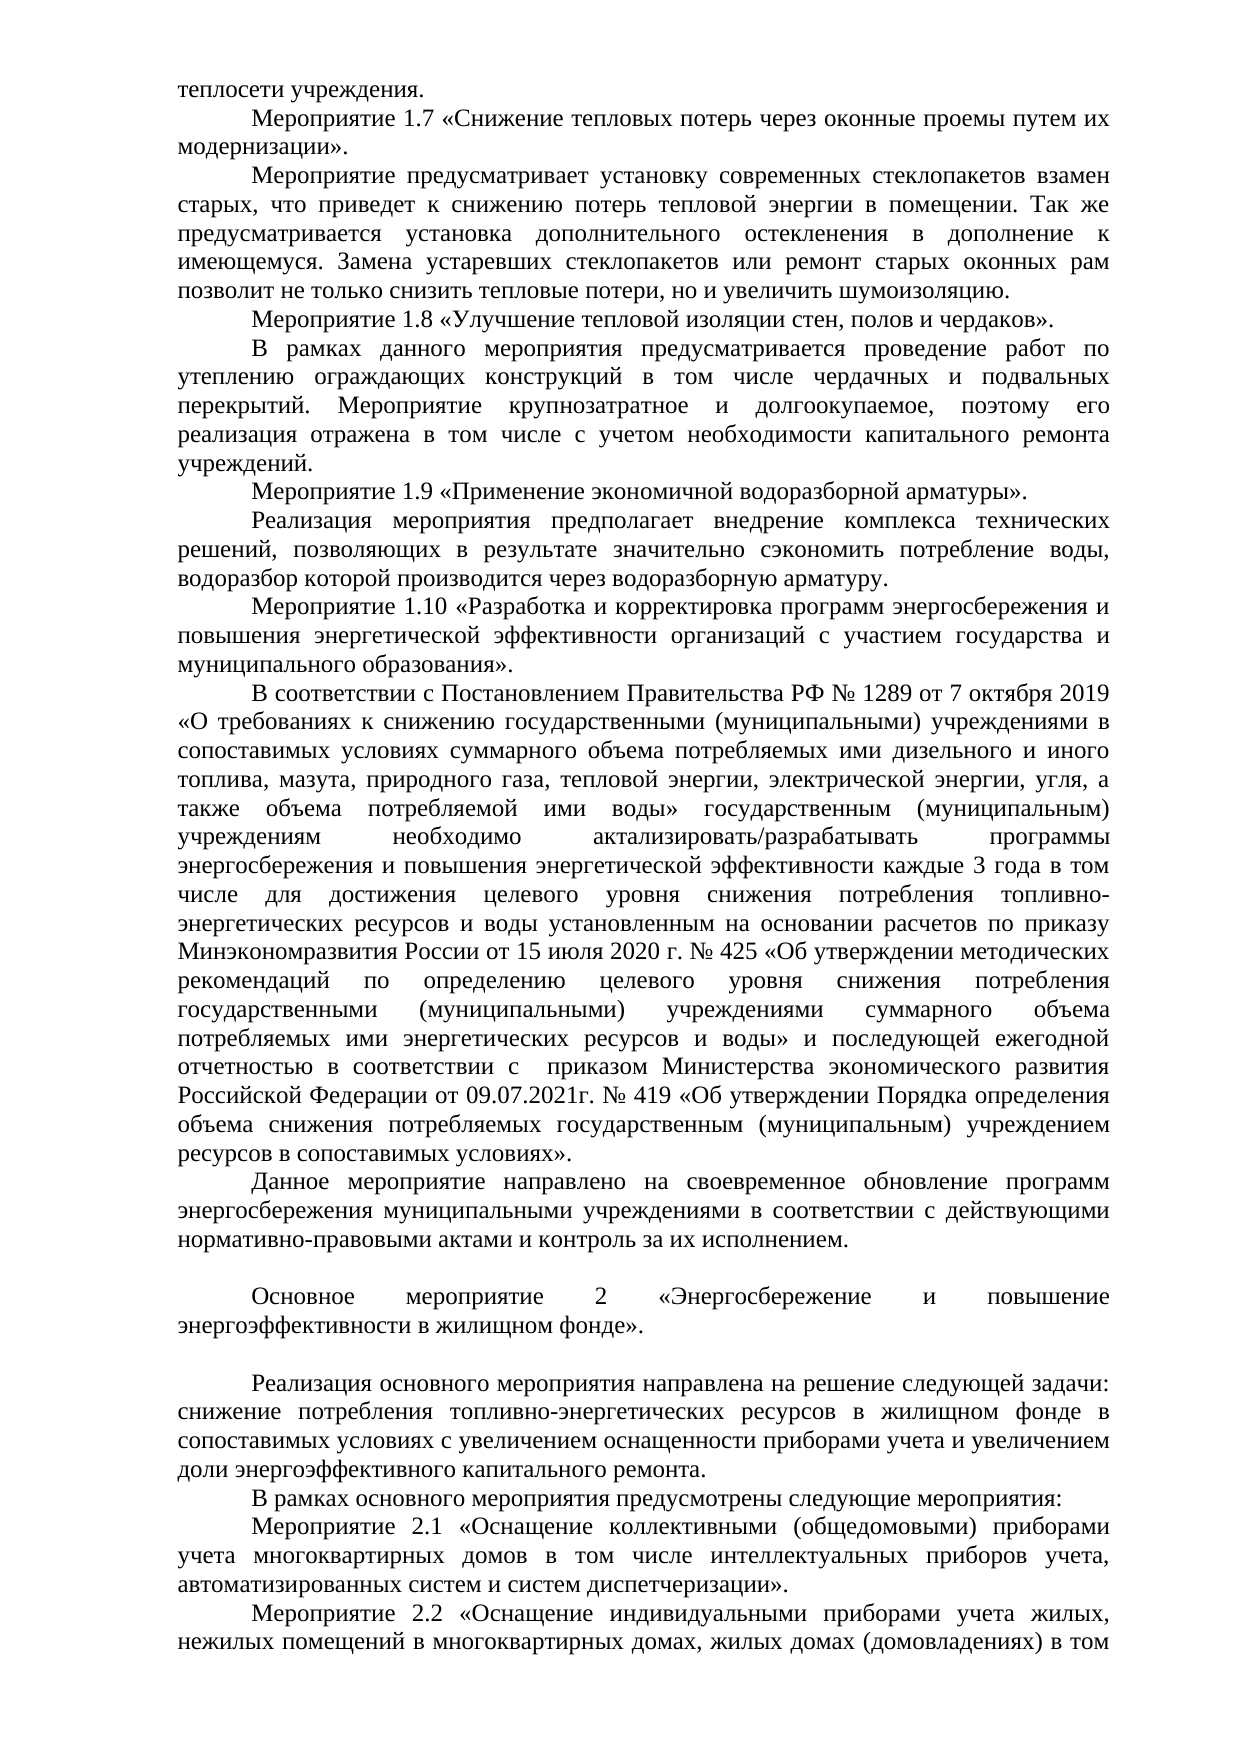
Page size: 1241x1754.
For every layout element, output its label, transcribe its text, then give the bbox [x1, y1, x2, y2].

text Мероприятие 1.7 «Снижение тепловых потерь через оконные проемы путем их модернизации». [177, 103, 1111, 160]
text Мероприятие 2.1 «Оснащение коллективными (общедомовыми) приборами учета многоквартирных домов в том числе интеллектуальных приборов учета, автоматизированных систем и систем диспетчеризации». [177, 1511, 1111, 1598]
text Мероприятие 1.8 «Улучшение тепловой изоляции стен, полов и чердаков». [177, 304, 1111, 333]
text Основное мероприятие 2 «Энергосбережение и повышение энергоэффективности в жилищном фонде». [177, 1281, 1111, 1339]
text Реализация мероприятия предполагает внедрение комплекса технических решений, позволяющих в результате значительно сэкономить потребление воды, водоразбор которой производится через водоразборную арматуру. [177, 505, 1111, 591]
text Данное мероприятие направлено на своевременное обновление программ энергосбережения муниципальными учреждениями в соответствии с действующими нормативно-правовыми актами и контроль за их исполнением. [177, 1166, 1111, 1253]
text В рамках данного мероприятия предусматривается проведение работ по утеплению ограждающих конструкций в том числе чердачных и подвальных перекрытий. Мероприятие крупнозатратное и долгоокупаемое, поэтому его реализация отражена в том числе с учетом необходимости капитального ремонта учреждений. [177, 333, 1111, 476]
text В соответствии с Постановлением Правительства РФ № 1289 от 7 октября 2019 «О требованиях к снижению государственными (муниципальными) учреждениями в сопоставимых условиях суммарного объема потребляемых ими дизельного и иного топлива, мазута, природного газа, тепловой энергии, электрической энергии, угля, а также объема потребляемой ими воды» государственным (муниципальным) учреждениям необходимо актализировать/разрабатывать программы энергосбережения и повышения энергетической эффективности каждые 3 года в том числе для достижения целевого уровня снижения потребления топливно-энергетических ресурсов и воды установленным на основании расчетов по приказу Минэкономразвития России от 15 июля 2020 г. № 425 «Об утверждении методических рекомендаций по определению целевого уровня снижения потребления государственными (муниципальными) учреждениями суммарного объема потребляемых ими энергетических ресурсов и воды» и последующей ежегодной отчетностью в соответствии с приказом Министерства экономического развития Российской Федерации от 09.07.2021г. № 419 «Об утверждении Порядка определения объема снижения потребляемых государственным (муниципальным) учреждением ресурсов в сопоставимых условиях». [177, 678, 1111, 1166]
text Мероприятие предусматривает установку современных стеклопакетов взамен старых, что приведет к снижению потерь тепловой энергии в помещении. Так же предусматривается установка дополнительного остекленения в дополнение к имеющемуся. Замена устаревших стеклопакетов или ремонт старых оконных рам позволит не только снизить тепловые потери, но и увеличить шумоизоляцию. [177, 160, 1111, 304]
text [177, 74, 1111, 103]
text Мероприятие 1.9 «Применение экономичной водоразборной арматуры». [177, 476, 1111, 505]
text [177, 1598, 1111, 1655]
text Реализация основного мероприятия направлена на решение следующей задачи: снижение потребления топливно-энергетических ресурсов в жилищном фонде в сопоставимых условиях с увеличением оснащенности приборами учета и увеличением доли энергоэффективного капитального ремонта. [177, 1368, 1111, 1483]
text Мероприятие 1.10 «Разработка и корректировка программ энергосбережения и повышения энергетической эффективности организаций с участием государства и муниципального образования». [177, 591, 1111, 678]
text В рамках основного мероприятия предусмотрены следующие мероприятия: [177, 1483, 1111, 1511]
